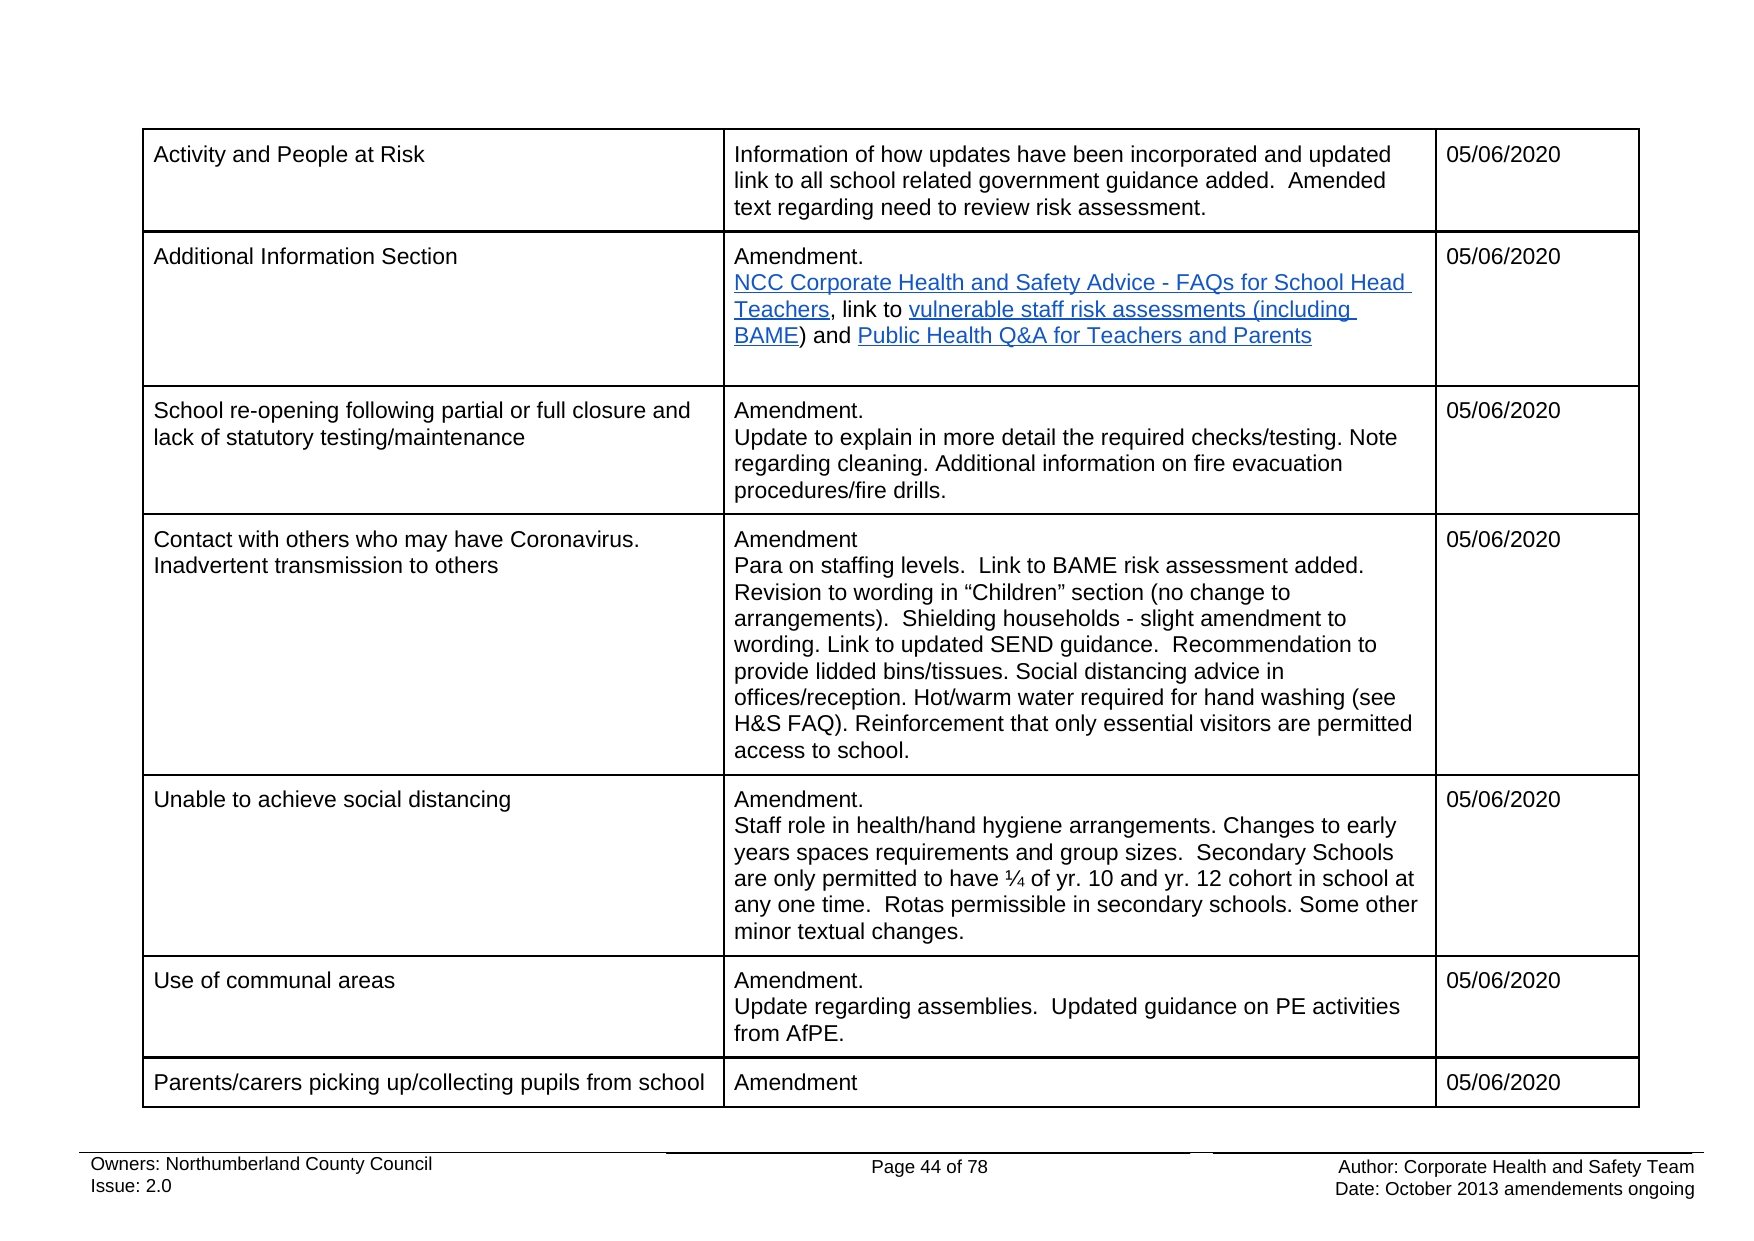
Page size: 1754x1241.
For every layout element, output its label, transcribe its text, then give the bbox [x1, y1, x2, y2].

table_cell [144, 1059, 723, 1106]
table_cell Amendment. Staff role in health/hand hygiene arrangements. Changes to early years spaces requirements and group sizes. Secondary Schools are only permitted to have ¼ of yr. 10 and yr. 12 cohort in school at any one time. Rotas permissible in secondary schools. Some other minor textual changes. [725, 776, 1435, 954]
table_cell 05/06/2020 [1437, 515, 1638, 773]
table_cell 05/06/2020 [1437, 130, 1638, 230]
table_cell 05/06/2020 [1437, 957, 1638, 1056]
table_cell 05/06/2020 [1437, 1059, 1638, 1106]
table_cell Activity and People at Risk [144, 130, 723, 230]
table_cell 05/06/2020 [1437, 387, 1638, 513]
table_cell Amendment. Update to explain in more detail the required checks/testing. Note regarding cleaning. Additional information on fire evacuation procedures/fire drills. [725, 387, 1435, 513]
table_cell Use of communal areas [144, 957, 723, 1056]
table_cell Amendment Para on staffing levels. Link to BAME risk assessment added. Revision to wording in “Children” section (no change to arrangements). Shielding households - slight amendment to wording. Link to updated SEND guidance. Recommendation to provide lidded bins/tissues. Social distancing advice in offices/reception. Hot/warm water required for hand washing (see H&S FAQ). Reinforcement that only essential visitors are permitted access to school. [725, 515, 1435, 773]
table_cell School re-opening following partial or full closure and lack of statutory testing/maintenance [144, 387, 723, 513]
table_cell 05/06/2020 [1437, 233, 1638, 385]
table_cell Information of how updates have been incorporated and updated link to all school related government guidance added. Amended text regarding need to review risk assessment. [725, 130, 1435, 230]
table_cell Unable to achieve social distancing [144, 776, 723, 954]
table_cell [725, 1059, 1435, 1106]
table_cell Additional Information Section [144, 233, 723, 385]
table_cell 05/06/2020 [1437, 776, 1638, 954]
table_cell Contact with others who may have Coronavirus. Inadvertent transmission to others [144, 515, 723, 773]
table_cell Amendment. NCC Corporate Health and Safety Advice - FAQs for School Head Teachers, link to vulnerable staff risk assessments (including BAME) and Public Health Q&A for Teachers and Parents [725, 233, 1435, 385]
table_cell Amendment. Update regarding assemblies. Updated guidance on PE activities from AfPE. [725, 957, 1435, 1056]
